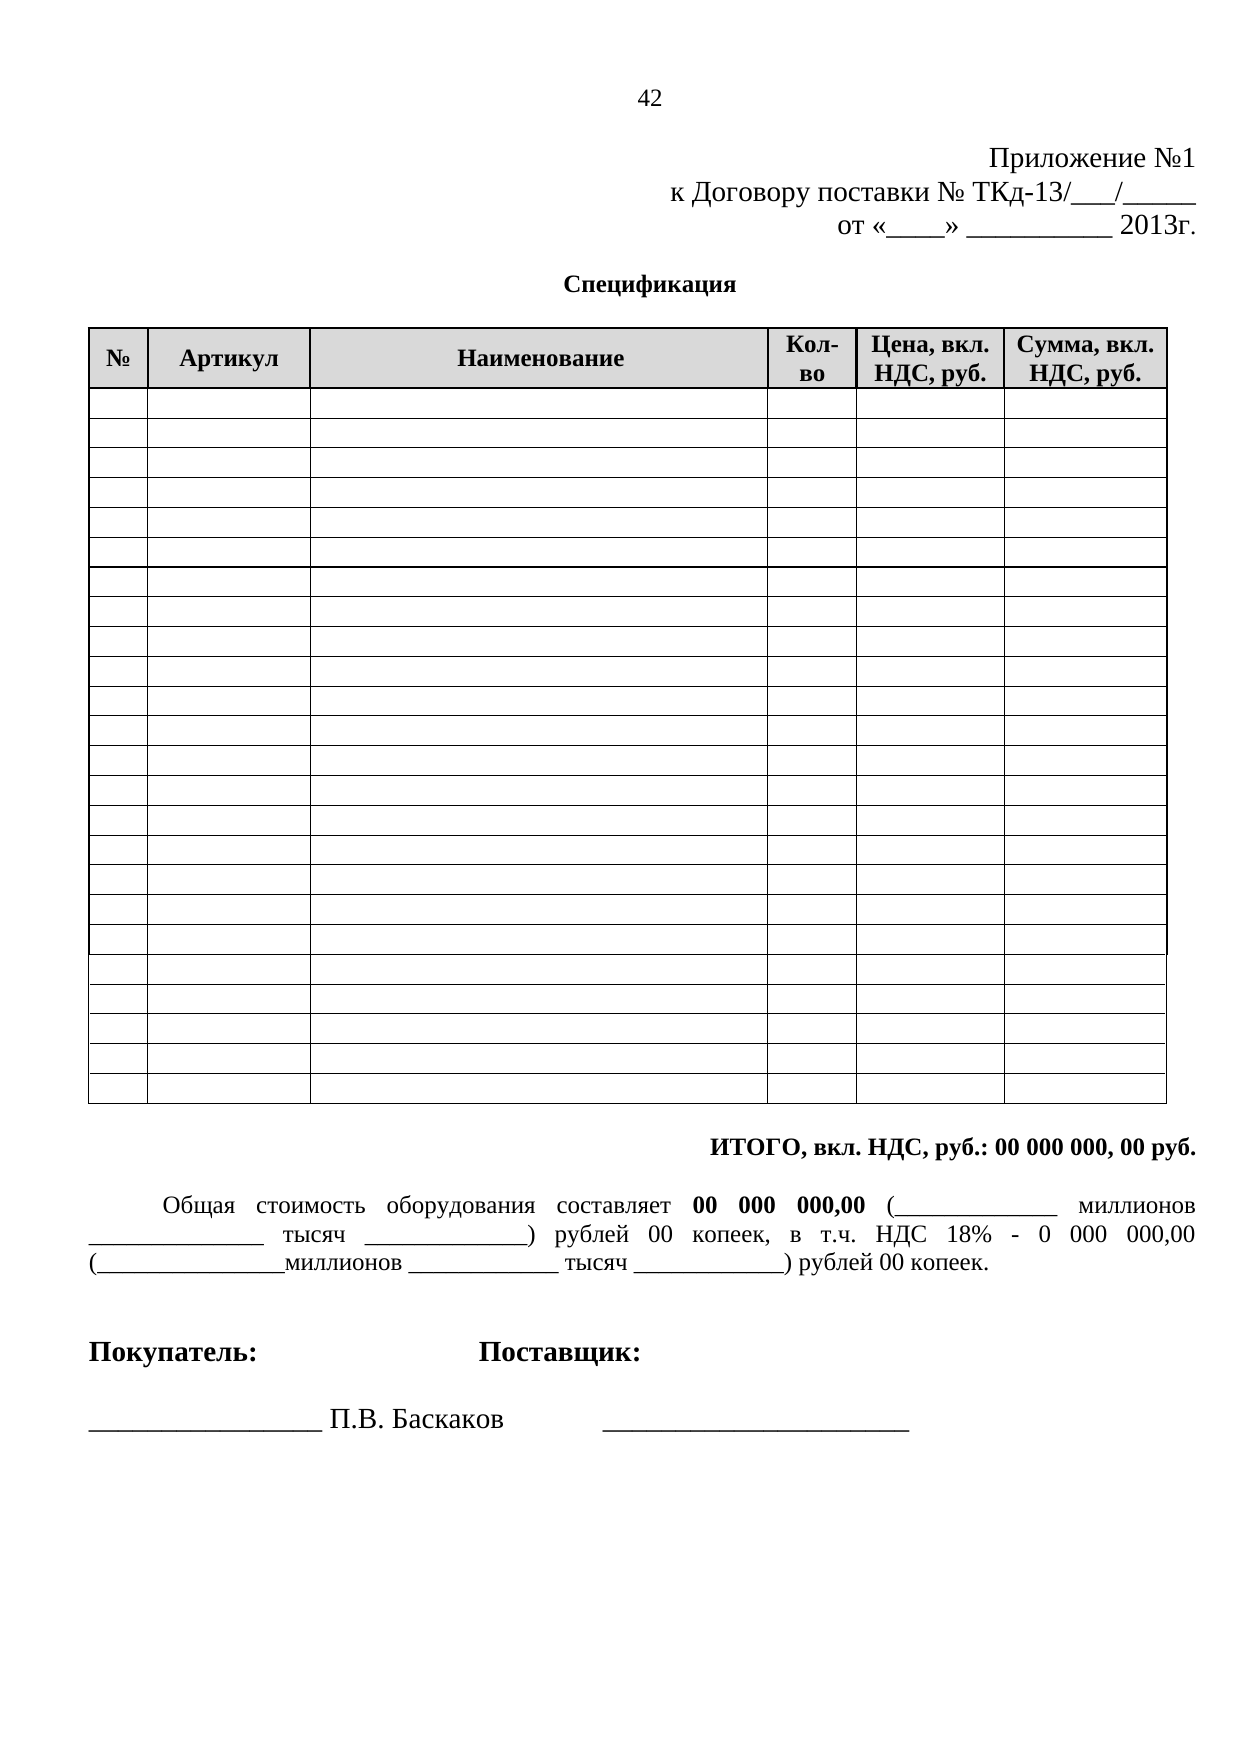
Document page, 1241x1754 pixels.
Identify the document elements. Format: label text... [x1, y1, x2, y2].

table_cell [311, 985, 767, 1013]
table_cell [148, 657, 310, 686]
table_header Цена, вкл. НДС, руб. [858, 329, 1003, 387]
table_cell [148, 568, 310, 596]
table_cell [857, 597, 1004, 626]
table_cell [857, 538, 1004, 566]
table_cell [1005, 895, 1166, 924]
table_cell [148, 389, 310, 417]
table_cell [311, 627, 767, 656]
table_cell [311, 925, 767, 954]
table_cell [857, 389, 1004, 417]
table_cell [1005, 984, 1166, 1013]
table_cell [89, 1013, 147, 1043]
table_cell [148, 985, 310, 1013]
table_cell [90, 865, 147, 894]
table_cell [90, 836, 147, 864]
table_cell [1005, 657, 1166, 686]
table_cell [768, 865, 856, 894]
table_cell [90, 568, 147, 596]
table_cell [311, 716, 767, 745]
table_cell [1005, 1013, 1166, 1043]
table_cell [311, 1044, 767, 1073]
table_cell [1005, 776, 1166, 805]
table_cell [857, 419, 1004, 447]
table_cell [311, 746, 767, 775]
table_cell [857, 1074, 1004, 1103]
table_cell [90, 389, 147, 417]
table_header № [90, 329, 147, 387]
table_cell [148, 836, 310, 864]
table_cell [148, 448, 310, 477]
table_cell [857, 955, 1004, 983]
table_cell [768, 568, 856, 596]
table_cell [90, 895, 147, 924]
table_cell [768, 716, 856, 745]
table_cell [89, 955, 147, 983]
table_cell [857, 895, 1004, 924]
table_cell [1005, 389, 1166, 417]
table_cell [768, 627, 856, 656]
table_cell [311, 419, 767, 447]
table_cell [768, 836, 856, 864]
table_cell [768, 895, 856, 924]
table_cell [1005, 419, 1166, 447]
table_cell [1005, 597, 1166, 626]
table_cell [1005, 448, 1166, 477]
table_cell [148, 597, 310, 626]
table_cell [311, 448, 767, 477]
table_cell [311, 776, 767, 805]
table_cell [768, 389, 856, 417]
table_cell [857, 985, 1004, 1013]
table_cell [148, 1014, 310, 1043]
table_cell [768, 687, 856, 715]
table_cell [857, 687, 1004, 715]
table_cell [768, 448, 856, 477]
table_cell [90, 776, 147, 805]
table_cell [857, 836, 1004, 864]
table_header Артикул [149, 329, 309, 387]
table_cell [148, 1044, 310, 1073]
table_cell [90, 806, 147, 834]
table_cell [768, 746, 856, 775]
table_cell [90, 448, 147, 477]
table_cell [768, 985, 856, 1013]
table_cell [311, 538, 767, 566]
table_cell [768, 478, 856, 507]
text Покупатель: Поставщик: [89, 1334, 1152, 1367]
table_cell [1005, 1073, 1166, 1103]
table_header Сумма, вкл. НДС, руб. [1005, 329, 1166, 387]
table_cell [857, 865, 1004, 894]
table_cell [311, 836, 767, 864]
table_cell [768, 806, 856, 834]
table_cell [311, 389, 767, 417]
table_cell [90, 627, 147, 656]
table_cell [857, 657, 1004, 686]
text ИТОГО, вкл. НДС, руб.: 00 000 000, 00 руб. [516, 1132, 1196, 1161]
table_cell [311, 508, 767, 537]
table_cell [768, 955, 856, 983]
table_cell [90, 419, 147, 447]
table_cell [857, 806, 1004, 834]
table_cell [311, 657, 767, 686]
table_cell [311, 568, 767, 596]
table_cell [148, 419, 310, 447]
text Спецификация [148, 269, 1152, 298]
table_cell [148, 508, 310, 537]
table_cell [89, 1073, 147, 1103]
table_header Наименование [311, 329, 767, 387]
table_cell [148, 925, 310, 954]
text ________________ П.В. Баскаков _____________________ [89, 1401, 1196, 1434]
table_cell [1005, 925, 1166, 954]
table_cell [1005, 538, 1166, 566]
table_cell [148, 538, 310, 566]
table_cell [857, 716, 1004, 745]
table_cell [90, 657, 147, 686]
table_cell [148, 895, 310, 924]
table_cell [148, 627, 310, 656]
table_cell [857, 776, 1004, 805]
table_cell [1005, 806, 1166, 834]
table_cell [768, 597, 856, 626]
table_cell [90, 597, 147, 626]
table_cell [148, 746, 310, 775]
table_cell [311, 895, 767, 924]
text Приложение №1 [148, 140, 1196, 174]
table_cell [1005, 687, 1166, 715]
table_cell [148, 776, 310, 805]
text Общая стоимость оборудования составляет 00 000 000,00 (_____________ миллионов ______________ тысяч _____________) рублей 00 копеек, в т.ч. НДС 18% - 0 000 000,00 (_______________миллионов ____________ тысяч ____________) рублей 00 копеек. [89, 1190, 1196, 1276]
table_cell [148, 806, 310, 834]
table_cell [857, 508, 1004, 537]
table_cell [90, 508, 147, 537]
table_cell [857, 925, 1004, 954]
table_cell [857, 627, 1004, 656]
text от «____» __________ 2013г. [148, 207, 1196, 241]
table_cell [311, 687, 767, 715]
table_cell [1005, 478, 1166, 507]
table_cell [1005, 568, 1166, 596]
table_cell [1005, 836, 1166, 864]
table_cell [148, 1074, 310, 1103]
table_cell [1005, 716, 1166, 745]
table_cell [90, 716, 147, 745]
table_cell [311, 1074, 767, 1103]
table_cell [768, 776, 856, 805]
table_cell [768, 657, 856, 686]
table_cell [1005, 865, 1166, 894]
table_cell [768, 925, 856, 954]
table_cell [148, 687, 310, 715]
table_cell [768, 1044, 856, 1073]
table_cell [90, 925, 147, 954]
table_cell [311, 1014, 767, 1043]
table_cell [857, 1014, 1004, 1043]
table_cell [857, 1044, 1004, 1073]
table_cell [1005, 746, 1166, 775]
table_cell [89, 984, 147, 1013]
table_cell [311, 806, 767, 834]
table_header Кол-во [769, 329, 855, 387]
table_cell [311, 478, 767, 507]
table_cell [311, 955, 767, 983]
table_cell [857, 746, 1004, 775]
table_cell [768, 508, 856, 537]
table_cell [857, 478, 1004, 507]
table_cell [311, 597, 767, 626]
table_cell [1005, 954, 1166, 983]
table_cell [311, 865, 767, 894]
table_cell [768, 1014, 856, 1043]
table_cell [1005, 508, 1166, 537]
table_cell [1005, 1043, 1166, 1073]
table_cell [768, 538, 856, 566]
table_cell [148, 478, 310, 507]
table_cell [768, 419, 856, 447]
table_cell [857, 448, 1004, 477]
table_cell [768, 1074, 856, 1103]
table_cell [90, 478, 147, 507]
table_cell [148, 955, 310, 983]
table_cell [1005, 627, 1166, 656]
table_cell [90, 538, 147, 566]
text к Договору поставки № ТКд-13/___/_____ [148, 174, 1196, 207]
table_cell [90, 746, 147, 775]
table_cell [148, 716, 310, 745]
table_cell [148, 865, 310, 894]
table_cell [857, 568, 1004, 596]
table_cell [90, 687, 147, 715]
table_cell [89, 1043, 147, 1073]
